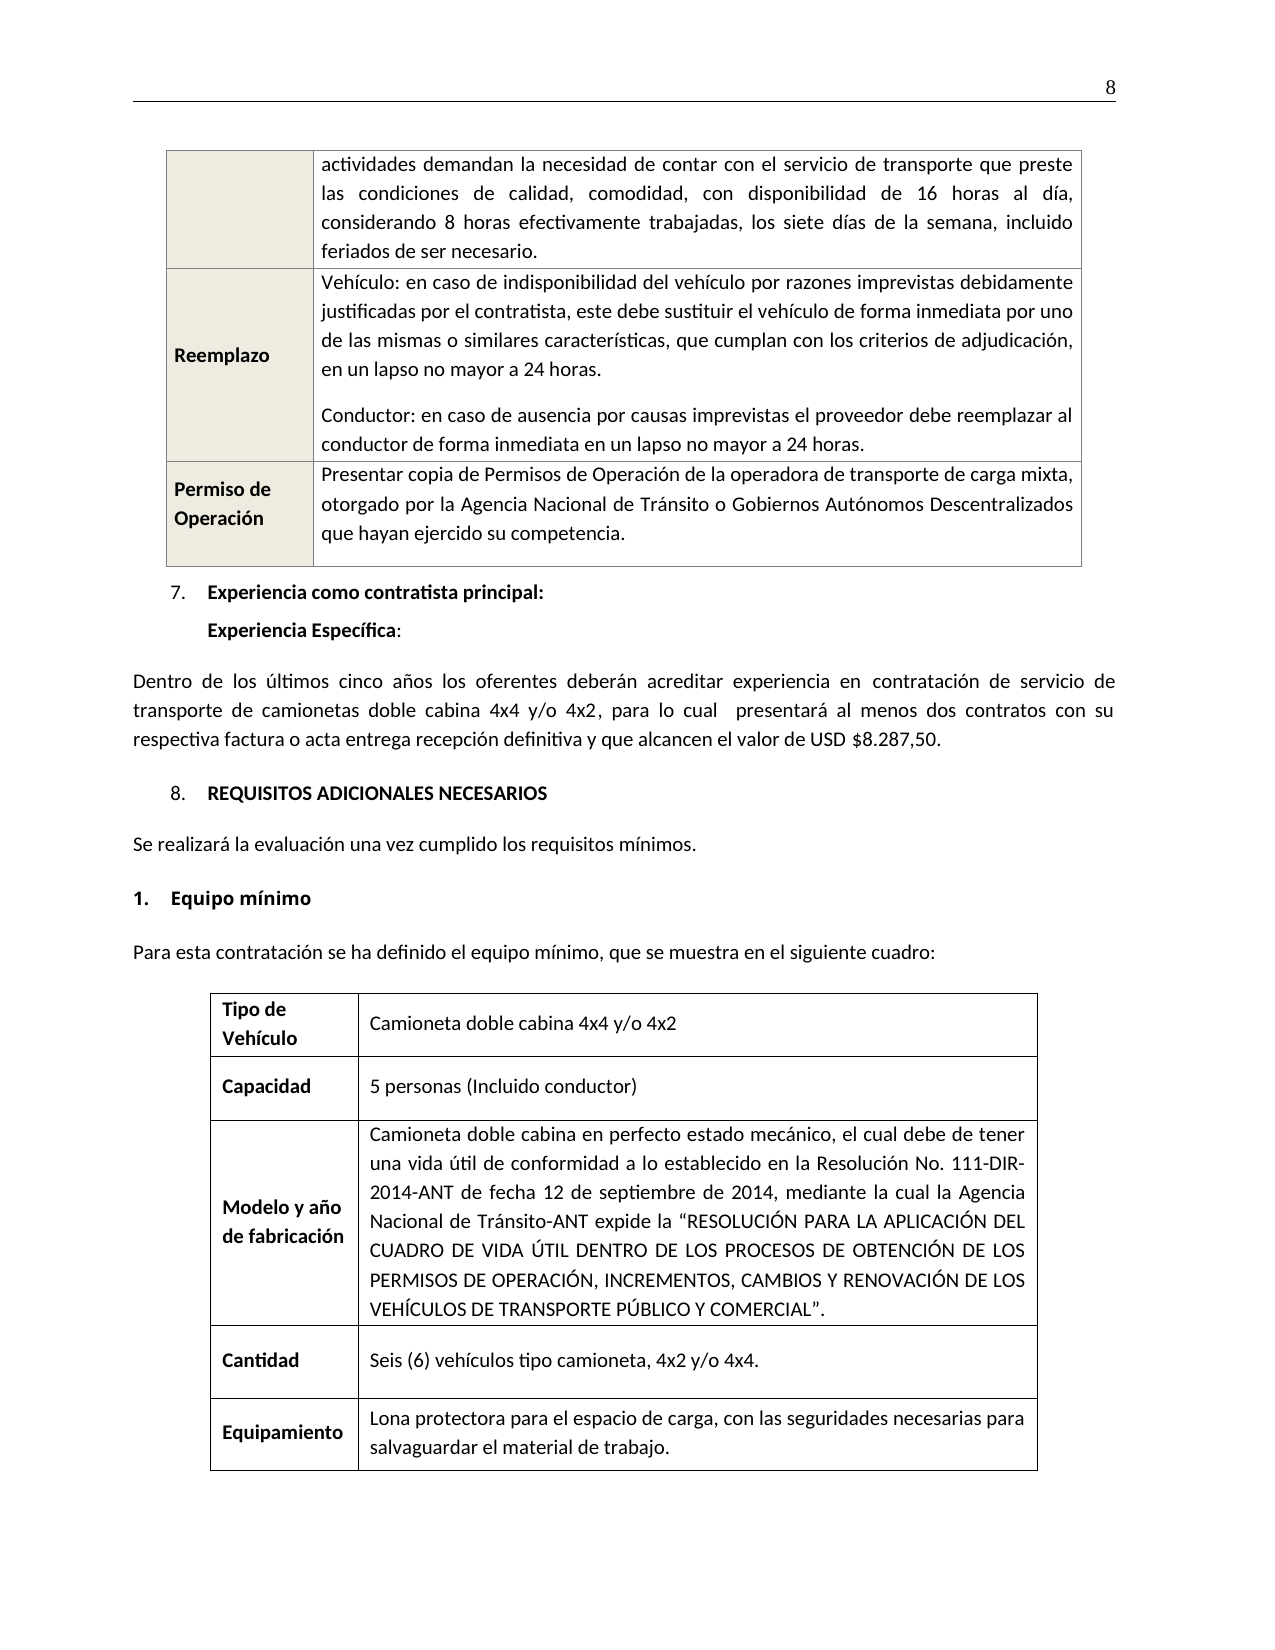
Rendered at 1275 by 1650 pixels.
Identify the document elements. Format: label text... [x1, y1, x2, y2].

text Experiencia Específica: [133, 617, 1116, 643]
list Experiencia como contratista principal: [170, 579, 1116, 605]
text Para esta contratación se ha definido el equipo mínimo, que se muestra en el siguiente cuadro: [133, 939, 1116, 964]
table_cell Equipamiento [211, 1399, 358, 1469]
table_cell Camioneta doble cabina en perfecto estado mecánico, el cual debe de tener una vida útil de conformidad a lo establecido en la Resolución No. 111-DIR-2014-ANT de fecha 12 de septiembre de 2014, mediante la cual la Agencia Nacional de Tránsito-ANT expide la “RESOLUCIÓN PARA LA APLICACIÓN DEL CUADRO DE VIDA ÚTIL DENTRO DE LOS PROCESOS DE OBTENCIÓN DE LOS PERMISOS DE OPERACIÓN, INCREMENTOS, CAMBIOS Y RENOVACIÓN DE LOS VEHÍCULOS DE TRANSPORTE PÚBLICO Y COMERCIAL”. [359, 1121, 1037, 1325]
table_header Tipo de Vehículo [211, 994, 358, 1056]
list Equipo mínimo [133, 885, 1116, 910]
table_cell Vehículo: en caso de indisponibilidad del vehículo por razones imprevistas debidamente justificadas por el contratista, este debe sustituir el vehículo de forma inmediata por uno de las mismas o similares características, que cumplan con los criterios de adjudicación, en un lapso no mayor a 24 horas. Conductor: en caso de ausencia por causas imprevistas el proveedor debe reemplazar al conductor de forma inmediata en un lapso no mayor a 24 horas. [314, 269, 1081, 461]
table_cell Capacidad [211, 1057, 358, 1120]
table_cell 5 personas (Incluido conductor) [359, 1057, 1037, 1120]
list REQUISITOS ADICIONALES NECESARIOS [170, 780, 1116, 806]
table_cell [314, 151, 1081, 268]
table_cell Modelo y año de fabricación [211, 1121, 358, 1325]
table_cell Cantidad [211, 1326, 358, 1397]
text Se realizará la evaluación una vez cumplido los requisitos mínimos. [133, 831, 1116, 856]
table_cell Seis (6) vehículos tipo camioneta, 4x2 y/o 4x4. [359, 1326, 1037, 1397]
text Dentro de los últimos cinco años los oferentes deberán acreditar experiencia en contratación de servicio de transporte de camionetas doble cabina 4x4 y/o 4x2, para lo cual presentará al menos dos contratos con su respectiva factura o acta entrega recepción definitiva y que alcancen el valor de USD $8.287,50. [133, 668, 1116, 752]
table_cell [167, 151, 313, 268]
table_cell Reemplazo [167, 269, 313, 461]
table_cell Presentar copia de Permisos de Operación de la operadora de transporte de carga mixta, otorgado por la Agencia Nacional de Tránsito o Gobiernos Autónomos Descentralizados que hayan ejercido su competencia. [314, 462, 1081, 566]
table_cell Lona protectora para el espacio de carga, con las seguridades necesarias para salvaguardar el material de trabajo. [359, 1399, 1037, 1469]
table_cell Permiso de Operación [167, 462, 313, 566]
table_header Camioneta doble cabina 4x4 y/o 4x2 [359, 994, 1037, 1056]
